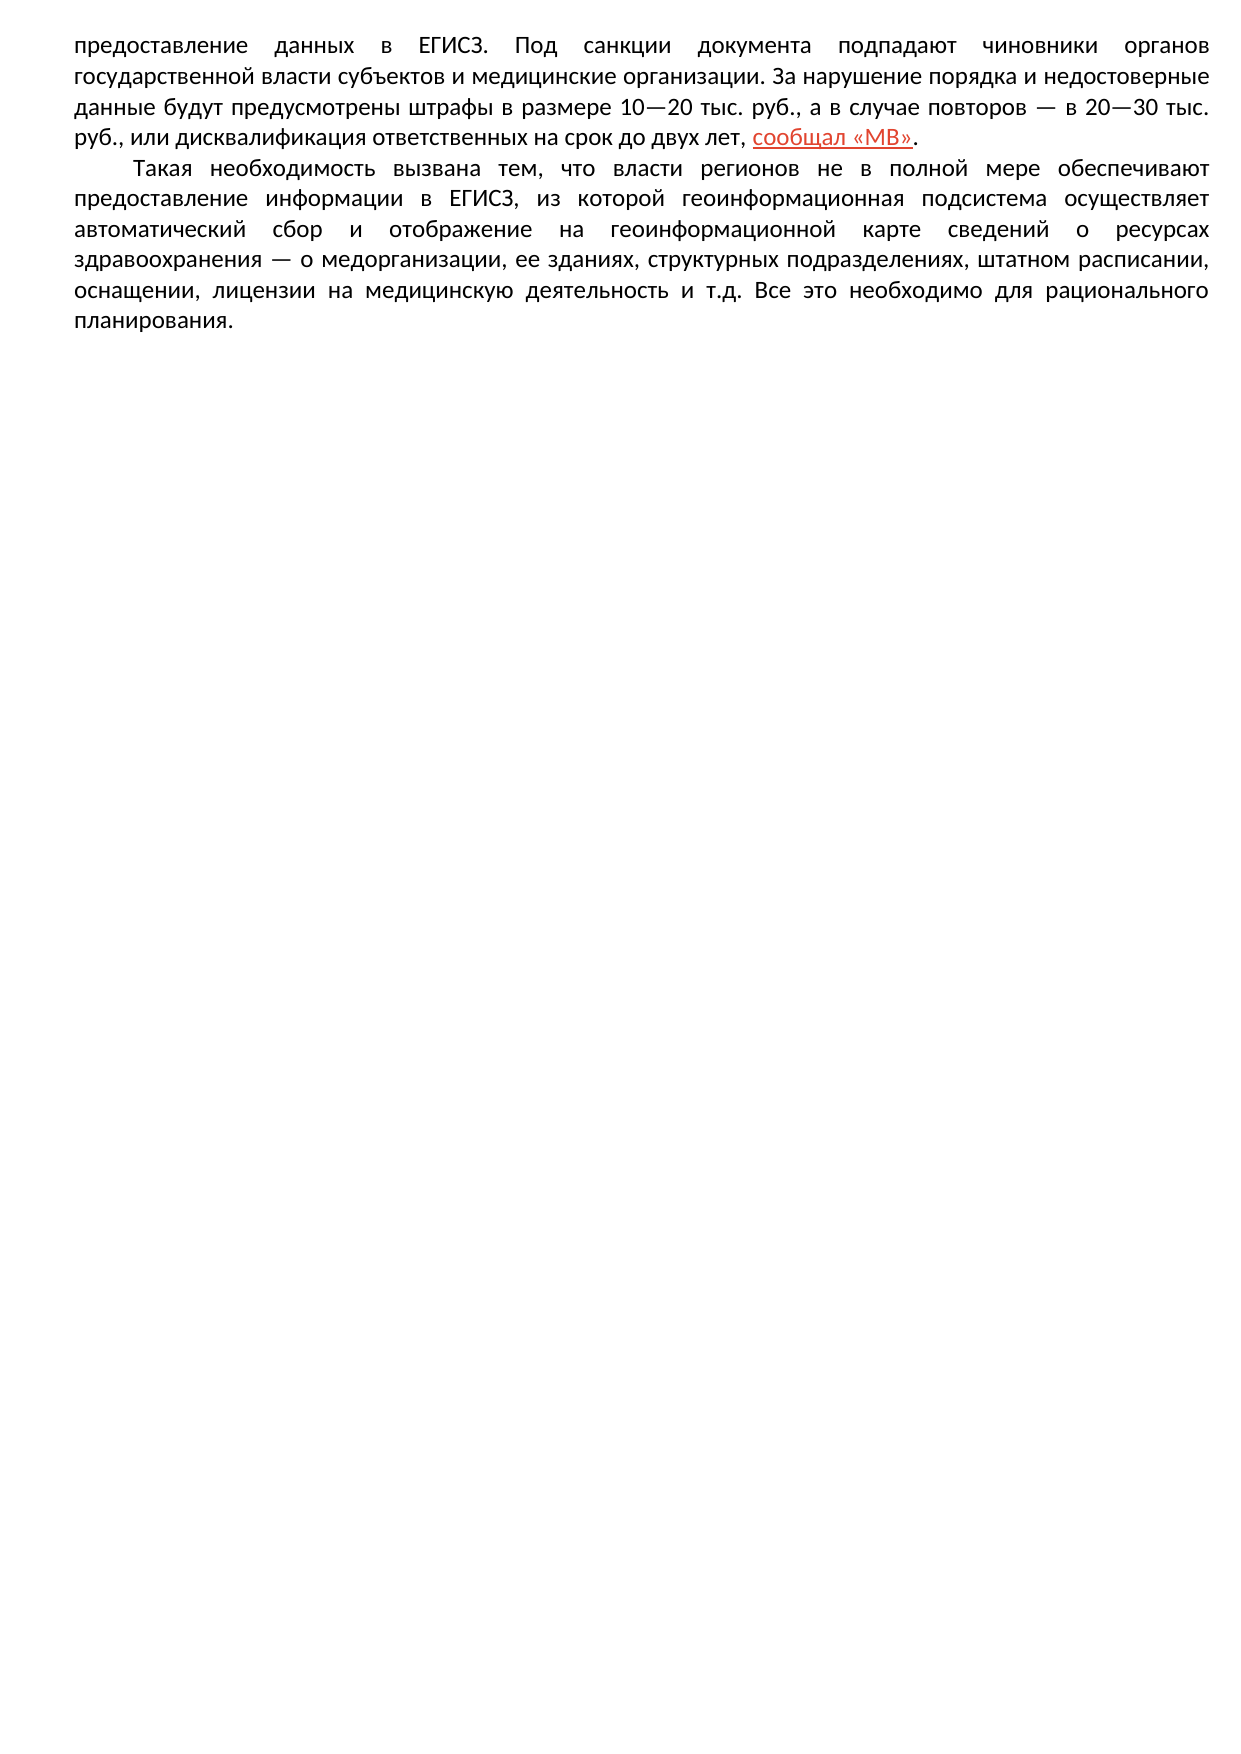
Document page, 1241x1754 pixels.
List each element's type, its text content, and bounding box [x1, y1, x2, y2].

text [74, 29, 1211, 152]
text Такая необходимость вызвана тем, что власти регионов не в полной мере обеспечивают предоставление информации в ЕГИСЗ, из которой геоинформационная подсистема осуществляет автоматический сбор и отображение на геоинформационной карте сведений о ресурсах здравоохранения — о медорганизации, ее зданиях, структурных подразделениях, штатном расписании, оснащении, лицензии на медицинскую деятельность и т.д. Все это необходимо для рационального планирования. [74, 152, 1211, 335]
